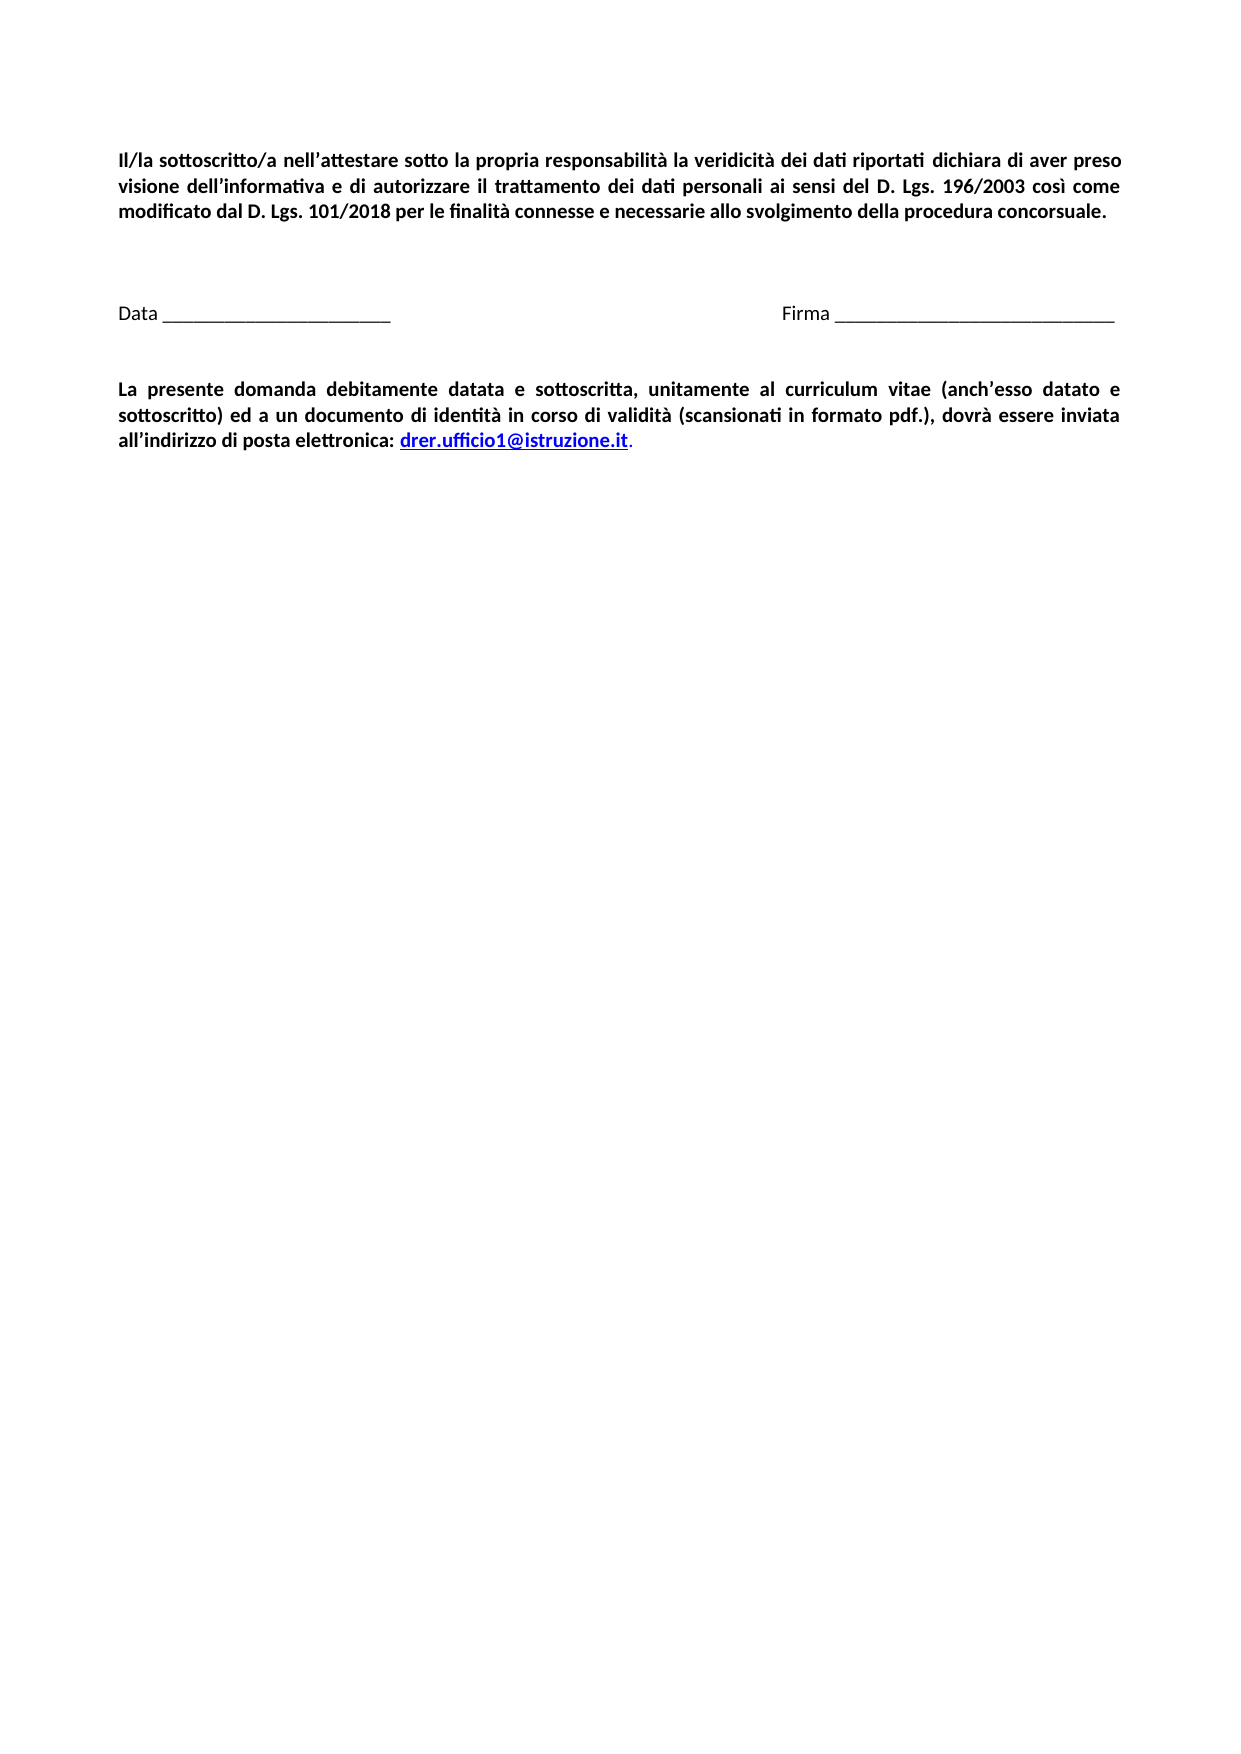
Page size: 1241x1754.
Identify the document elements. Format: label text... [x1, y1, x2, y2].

text Il/la sottoscritto/a nell’attestare sotto la propria responsabilità la veridicità dei dati riportati dichiara di aver preso visione dell’informativa e di autorizzare il trattamento dei dati personali ai sensi del D. Lgs. 196/2003 così come modificato dal D. Lgs. 101/2018 per le finalità connesse e necessarie allo svolgimento della procedura concorsuale. [118, 148, 1122, 224]
text Data ______________________ Firma ___________________________ [118, 300, 1122, 326]
text La presente domanda debitamente datata e sottoscritta, unitamente al curriculum vitae (anch’esso datato e sottoscritto) ed a un documento di identità in corso di validità (scansionati in formato pdf.), dovrà essere inviata all’indirizzo di posta elettronica: drer.ufficio1@istruzione.it. [118, 376, 1122, 453]
